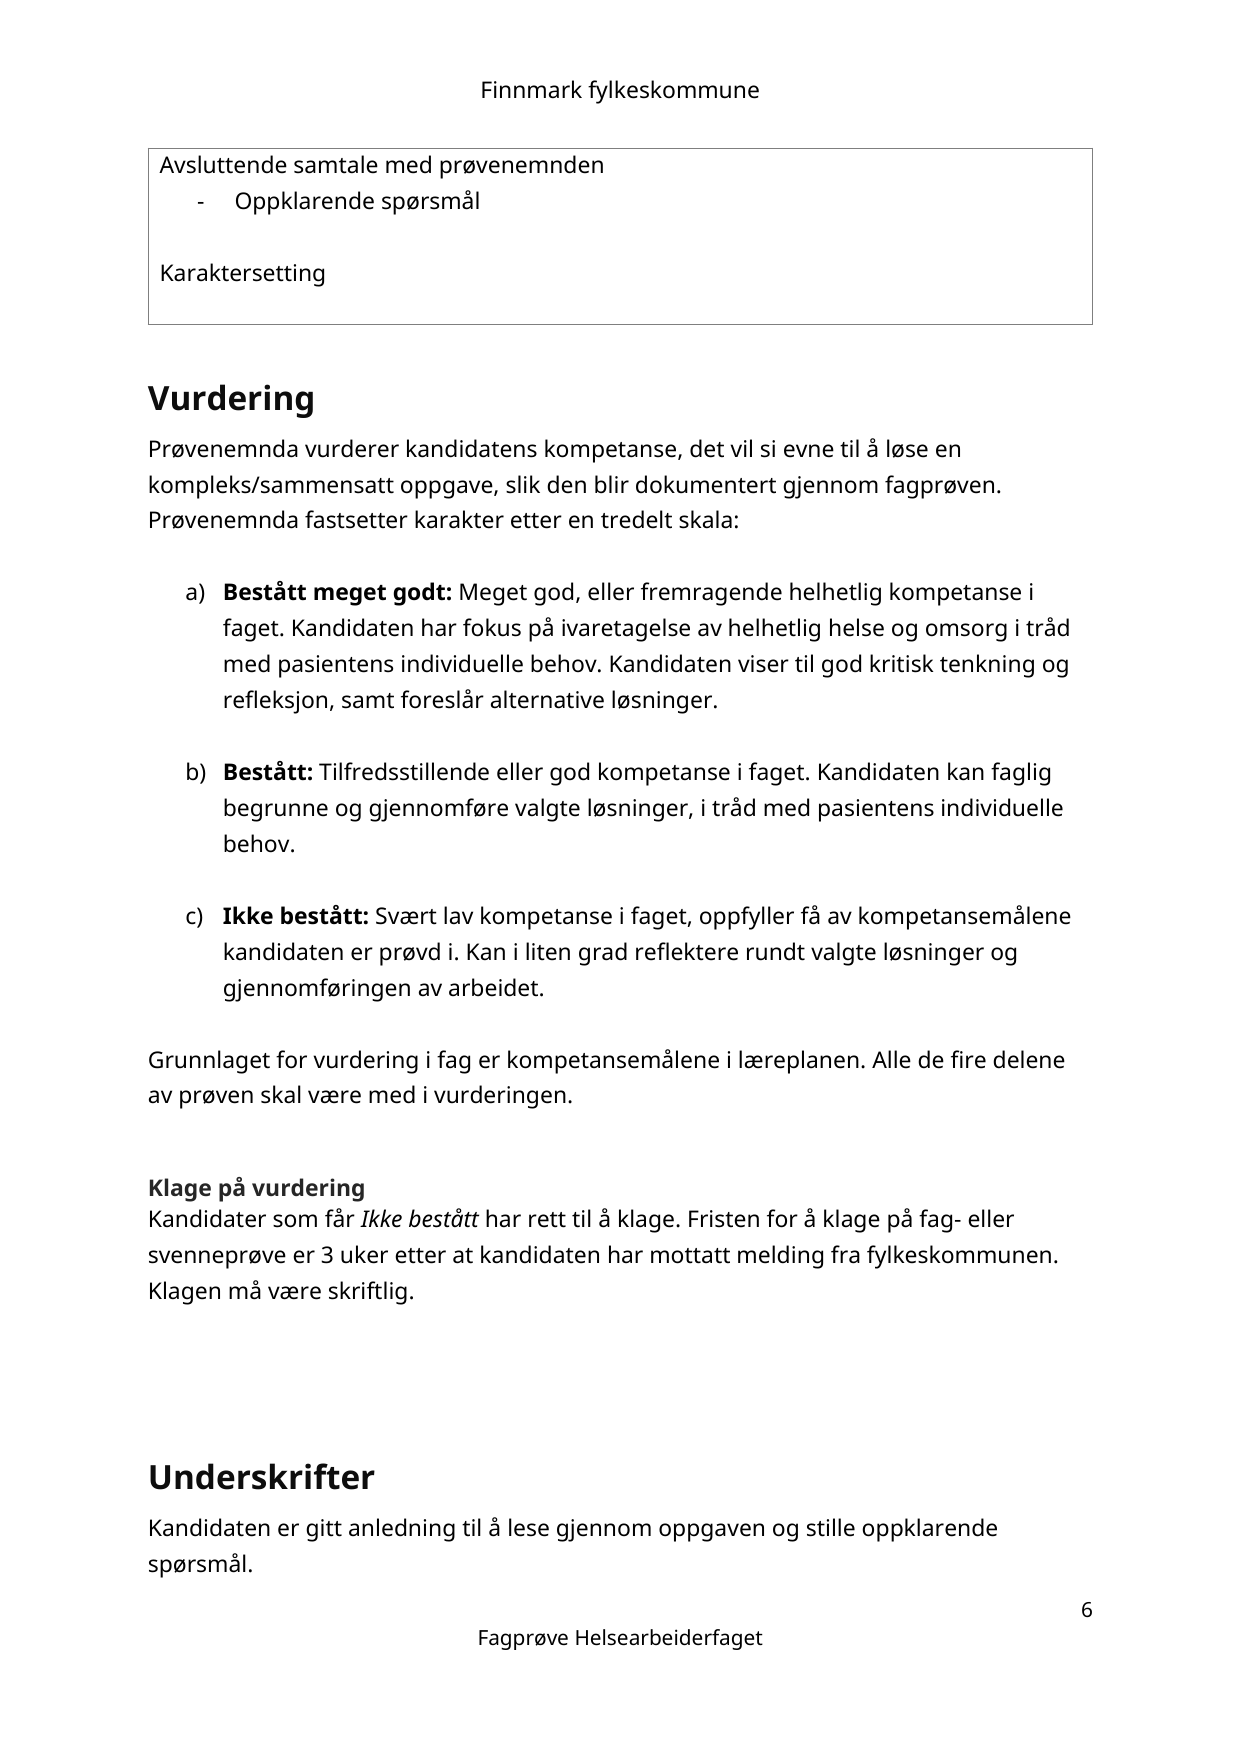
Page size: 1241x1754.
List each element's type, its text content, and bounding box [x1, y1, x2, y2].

subtitle Underskrifter [148, 1454, 1093, 1499]
list Bestått: Tilfredsstillende eller god kompetanse i faget. Kandidaten kan faglig begrunne og gjennomføre valgte løsninger, i tråd med pasientens individuelle behov. [185, 756, 1093, 859]
list Ikke bestått: Svært lav kompetanse i faget, oppfyller få av kompetansemålene kandidaten er prøvd i. Kan i liten grad reflektere rundt valgte løsninger og gjennomføringen av arbeidet. [185, 900, 1093, 1003]
text Kandidaten er gitt anledning til å lese gjennom oppgaven og stille oppklarende spørsmål. [148, 1512, 1093, 1579]
list Bestått meget godt: Meget god, eller fremragende helhetlig kompetanse i faget. Kandidaten har fokus på ivaretagelse av helhetlig helse og omsorg i tråd med pasientens individuelle behov. Kandidaten viser til god kritisk tenkning og refleksjon, samt foreslår alternative løsninger. [185, 576, 1093, 715]
text Kandidater som får Ikke bestått har rett til å klage. Fristen for å klage på fag- eller svenneprøve er 3 uker etter at kandidaten har mottatt melding fra fylkeskommunen. Klagen må være skriftlig. [148, 1203, 1093, 1307]
text Prøvenemnda vurderer kandidatens kompetanse, det vil si evne til å løse en kompleks/sammensatt oppgave, slik den blir dokumentert gjennom fagprøven. Prøvenemnda fastsetter karakter etter en tredelt skala: [148, 433, 1093, 536]
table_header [149, 149, 1092, 324]
text Grunnlaget for vurdering i fag er kompetansemålene i læreplanen. Alle de fire delene av prøven skal være med i vurderingen. [148, 1043, 1093, 1111]
subtitle Klage på vurdering [148, 1172, 1093, 1203]
subtitle Vurdering [148, 375, 1093, 420]
